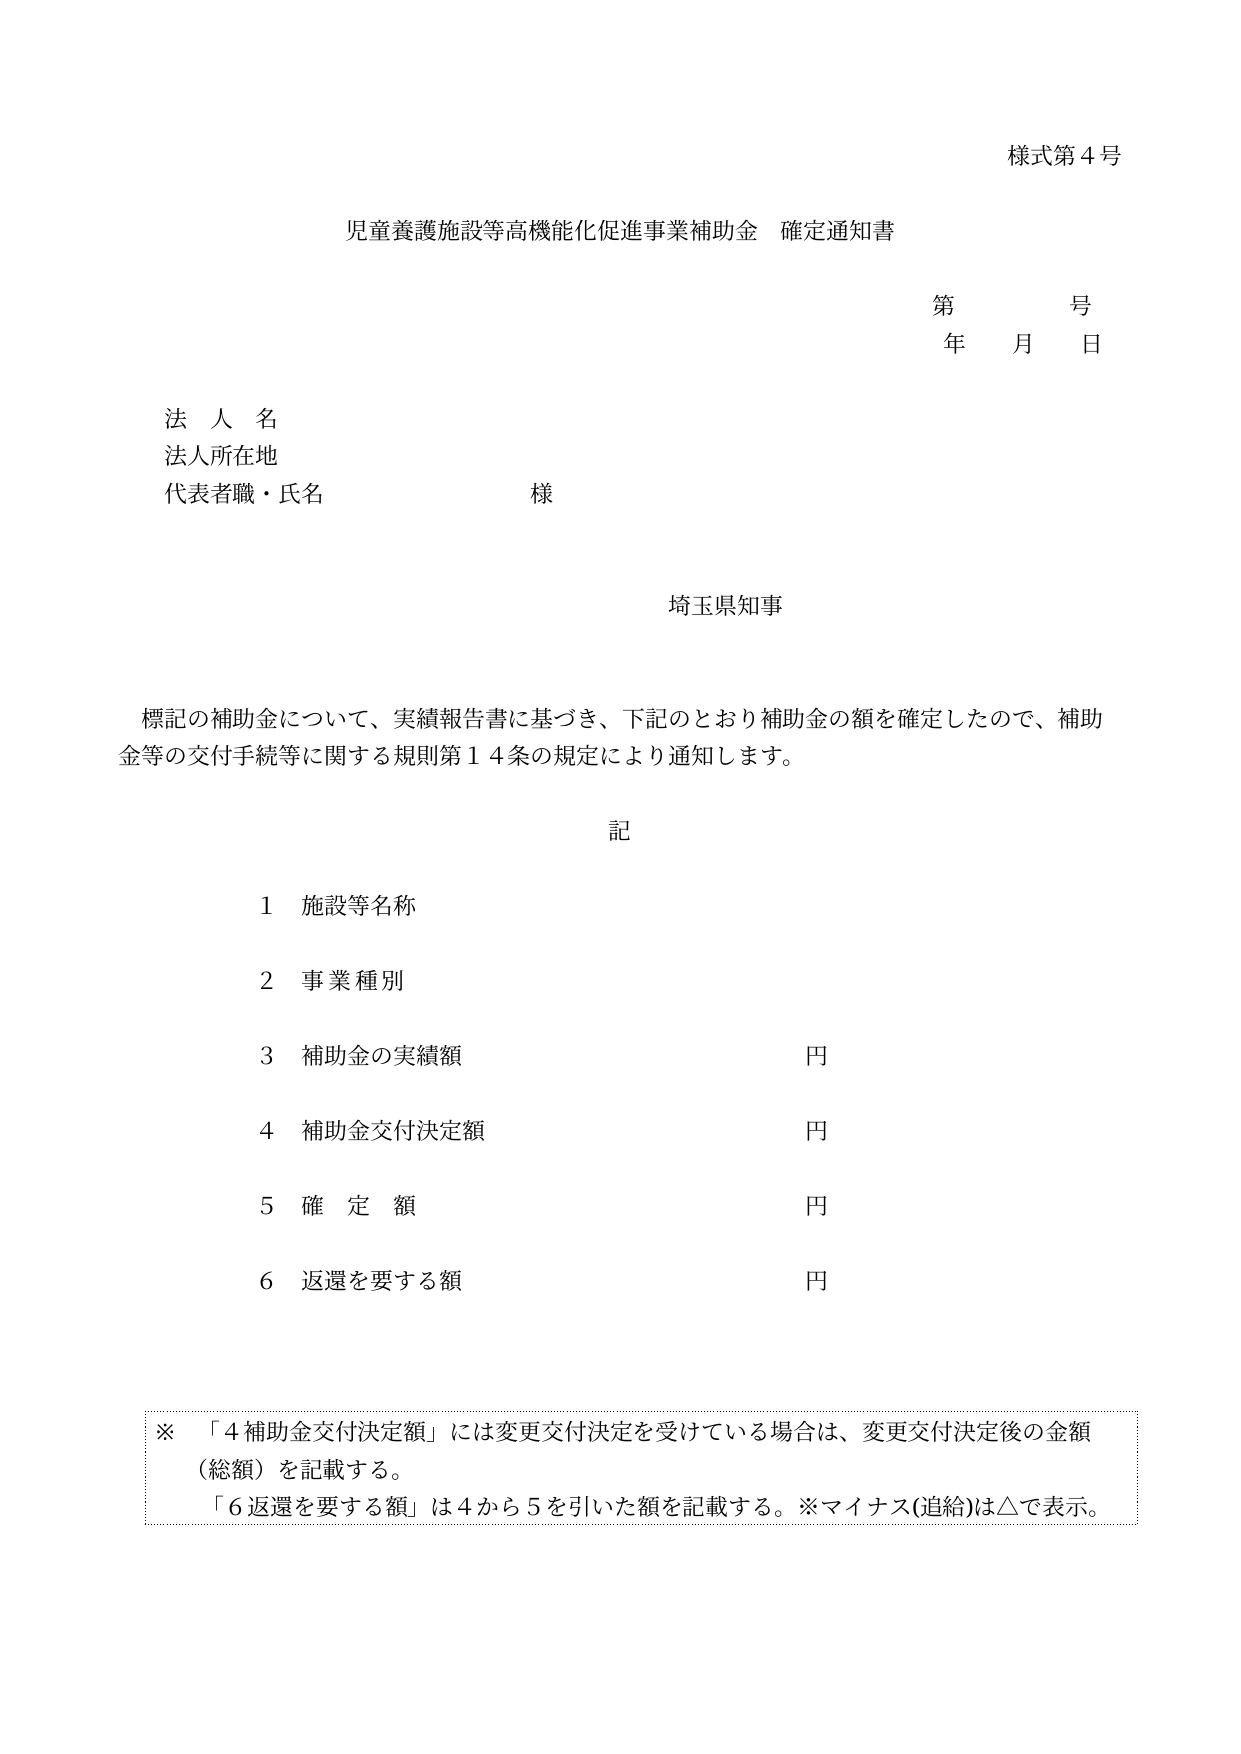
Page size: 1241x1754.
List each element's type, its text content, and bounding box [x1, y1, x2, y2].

text ２ 事業種別 [118, 961, 1122, 998]
text 記 [118, 811, 1122, 848]
text 年 月 日 [118, 323, 1122, 361]
text ６ 返還を要する額 円 [118, 1261, 1122, 1298]
table_header ※ 「４補助金交付決定額」には変更交付決定を受けている場合は、変更交付決定後の金額（総額）を記載する。 「６返還を要する額」は４から５を引いた額を記載する。※マイナス(追給)は△で表示。 [145, 1411, 1137, 1524]
text ５ 確 定 額 円 [118, 1186, 1122, 1223]
text ３ 補助金の実績額 円 [118, 1036, 1122, 1073]
text 第 号 [118, 286, 1122, 323]
text 埼玉県知事 [118, 586, 1122, 623]
text １ 施設等名称 [118, 886, 1122, 923]
text 様式第４号 [118, 136, 1122, 173]
text 児童養護施設等高機能化促進事業補助金 確定通知書 [118, 211, 1122, 248]
text 代表者職・氏名 様 [118, 473, 1122, 511]
text ４ 補助金交付決定額 円 [118, 1111, 1122, 1148]
text 標記の補助金について、実績報告書に基づき、下記のとおり補助金の額を確定したので、補助金等の交付手続等に関する規則第１４条の規定により通知します。 [118, 698, 1122, 773]
text 法 人 名 [118, 398, 1122, 436]
text 法人所在地 [118, 436, 1122, 473]
